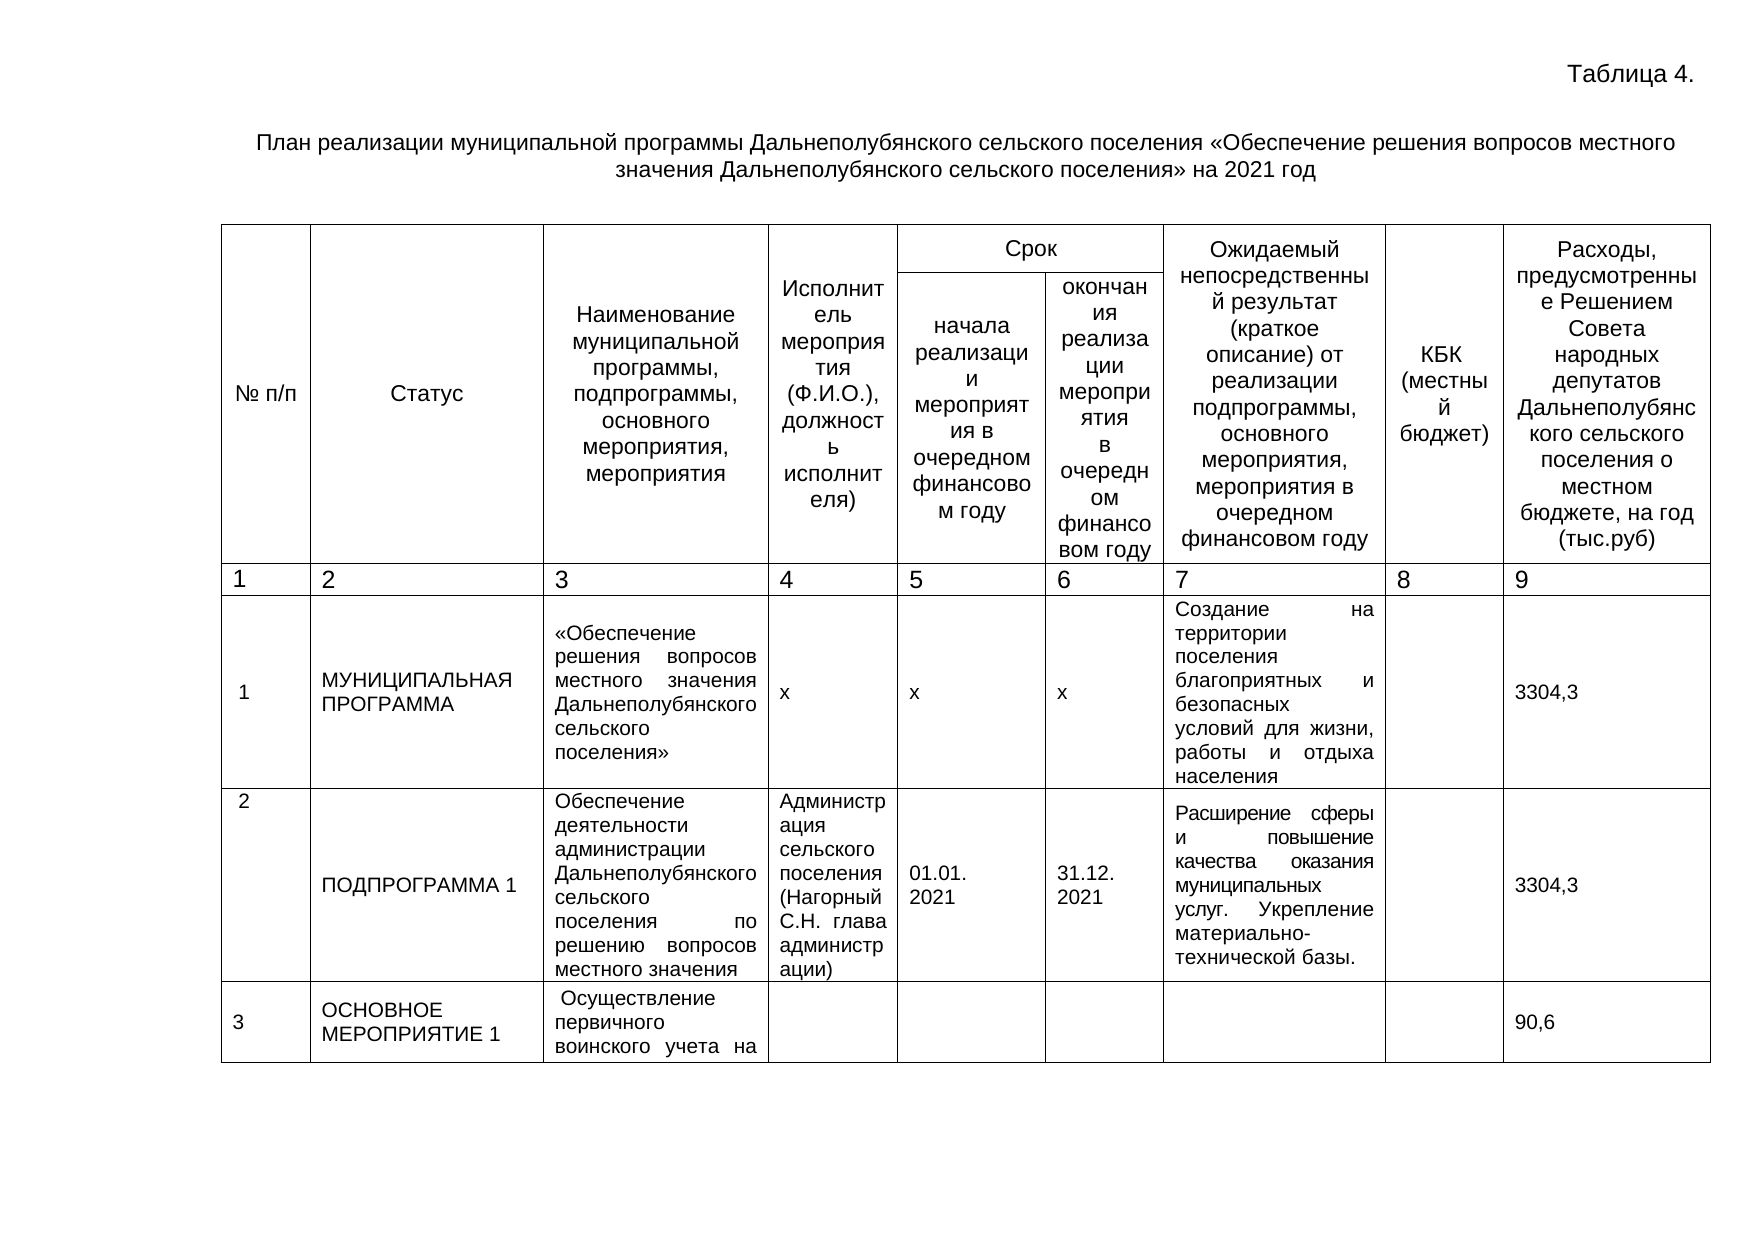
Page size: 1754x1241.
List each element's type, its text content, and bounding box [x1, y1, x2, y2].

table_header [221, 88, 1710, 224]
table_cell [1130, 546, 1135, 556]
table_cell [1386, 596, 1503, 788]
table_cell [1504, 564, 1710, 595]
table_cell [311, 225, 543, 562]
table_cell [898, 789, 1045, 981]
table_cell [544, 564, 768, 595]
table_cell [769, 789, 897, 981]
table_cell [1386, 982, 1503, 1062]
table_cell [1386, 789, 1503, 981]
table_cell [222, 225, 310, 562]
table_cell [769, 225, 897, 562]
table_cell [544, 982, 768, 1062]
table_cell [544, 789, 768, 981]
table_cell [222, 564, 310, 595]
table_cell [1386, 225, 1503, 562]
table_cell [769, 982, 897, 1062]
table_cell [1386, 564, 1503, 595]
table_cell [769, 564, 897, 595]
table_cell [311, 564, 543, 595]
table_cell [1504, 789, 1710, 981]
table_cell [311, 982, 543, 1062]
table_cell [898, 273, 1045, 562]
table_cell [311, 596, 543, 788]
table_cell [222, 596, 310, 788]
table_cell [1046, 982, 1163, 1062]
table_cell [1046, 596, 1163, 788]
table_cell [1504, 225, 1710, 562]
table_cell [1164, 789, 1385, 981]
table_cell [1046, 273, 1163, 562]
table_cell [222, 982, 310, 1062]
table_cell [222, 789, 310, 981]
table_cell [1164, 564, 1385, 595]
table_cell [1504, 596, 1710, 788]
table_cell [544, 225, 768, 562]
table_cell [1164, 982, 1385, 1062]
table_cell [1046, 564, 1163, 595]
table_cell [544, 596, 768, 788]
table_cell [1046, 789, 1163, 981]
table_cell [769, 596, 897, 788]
text Таблица 4. [236, 59, 1695, 88]
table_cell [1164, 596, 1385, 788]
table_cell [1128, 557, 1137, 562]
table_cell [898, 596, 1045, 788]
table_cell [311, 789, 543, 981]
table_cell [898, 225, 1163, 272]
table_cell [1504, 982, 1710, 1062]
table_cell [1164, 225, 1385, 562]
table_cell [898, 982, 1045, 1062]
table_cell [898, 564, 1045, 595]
